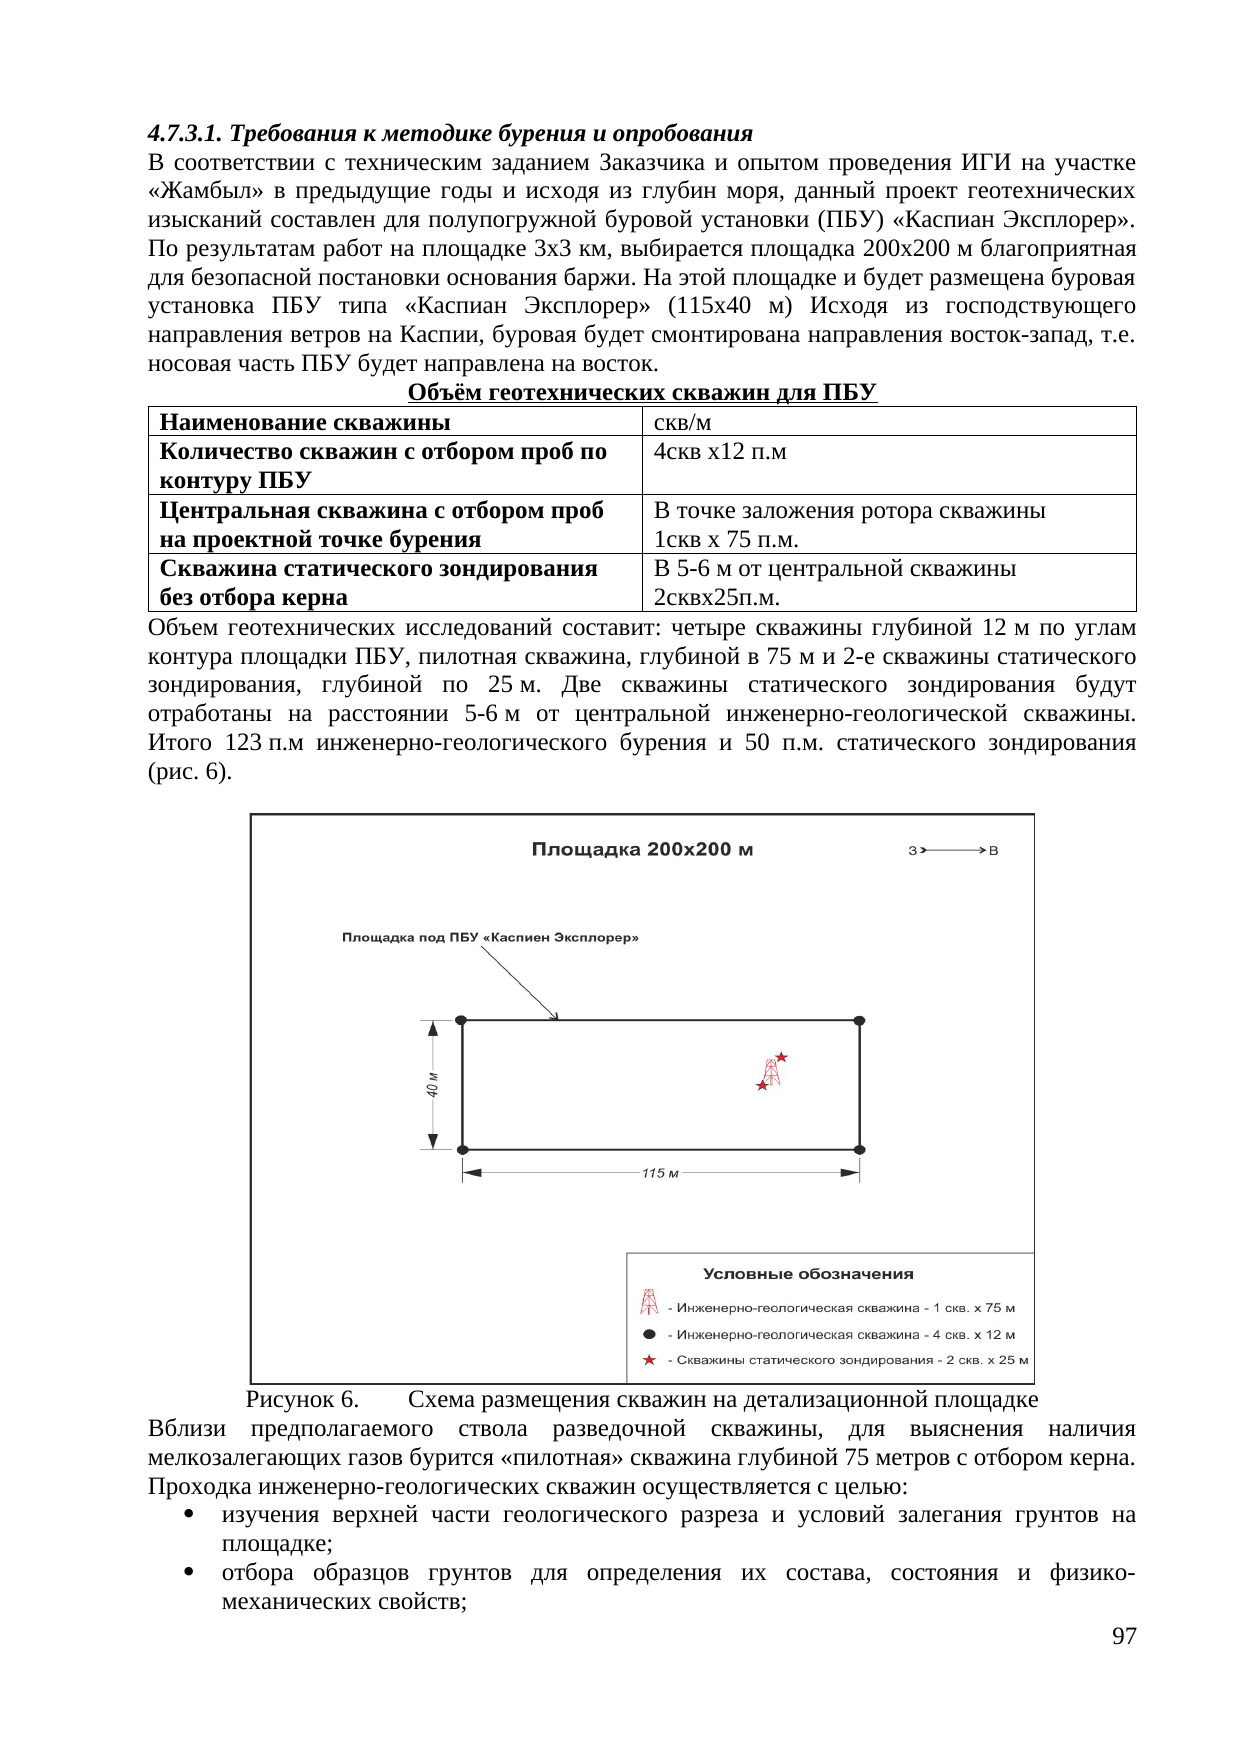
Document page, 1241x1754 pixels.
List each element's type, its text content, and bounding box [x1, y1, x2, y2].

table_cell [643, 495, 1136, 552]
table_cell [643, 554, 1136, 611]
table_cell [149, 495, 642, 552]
text Проходка инженерно-геологических скважин осуществляется с целью: [148, 1471, 1137, 1499]
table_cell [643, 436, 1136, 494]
picture [249, 813, 1035, 1385]
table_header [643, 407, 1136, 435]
text Рисунок 6. Схема размещения скважин на детализационной площадке [148, 1384, 1137, 1413]
text Объем геотехнических исследований составит: четыре скважины глубиной 12 м по углам контура площадки ПБУ, пилотная скважина, глубиной в 75 м и 2-е скважины статического зондирования, глубиной по 25 м. Две скважины статического зондирования будут отработаны на расстоянии 5-6 м от центральной инженерно-геологической скважины. Итого 123 п.м инженерно-геологического бурения и 50 п.м. статического зондирования (рис. 6). [148, 612, 1137, 784]
text Вблизи предполагаемого ствола разведочной скважины, для выяснения наличия мелкозалегающих газов бурится «пилотная» скважина глубиной 75 метров с отбором керна. [148, 1413, 1137, 1471]
text В соответствии с техническим заданием Заказчика и опытом проведения ИГИ на участке «Жамбыл» в предыдущие годы и исходя из глубин моря, данный проект геотехнических изысканий составлен для полупогружной буровой установки (ПБУ) «Каспиан Эксплорер». По результатам работ на площадке 3х3 км, выбирается площадка 200х200 м благоприятная для безопасной постановки основания баржи. На этой площадке и будет размещена буровая установка ПБУ типа «Каспиан Эксплорер» (115х40 м) Исходя из господствующего направления ветров на Каспии, буровая будет смонтирована направления восток-запад, т.е. носовая часть ПБУ будет направлена на восток. [148, 147, 1137, 377]
text 4.7.3.1. Требования к методике бурения и опробования [148, 118, 1137, 147]
list изучения верхней части геологического разреза и условий залегания грунтов на площадке; [184, 1499, 1137, 1557]
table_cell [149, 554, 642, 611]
text Объём геотехнических скважин для ПБУ [148, 377, 1137, 406]
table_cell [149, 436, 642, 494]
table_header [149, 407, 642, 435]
list отбора образцов грунтов для определения их состава, состояния и физико-механических свойств; [184, 1557, 1137, 1614]
